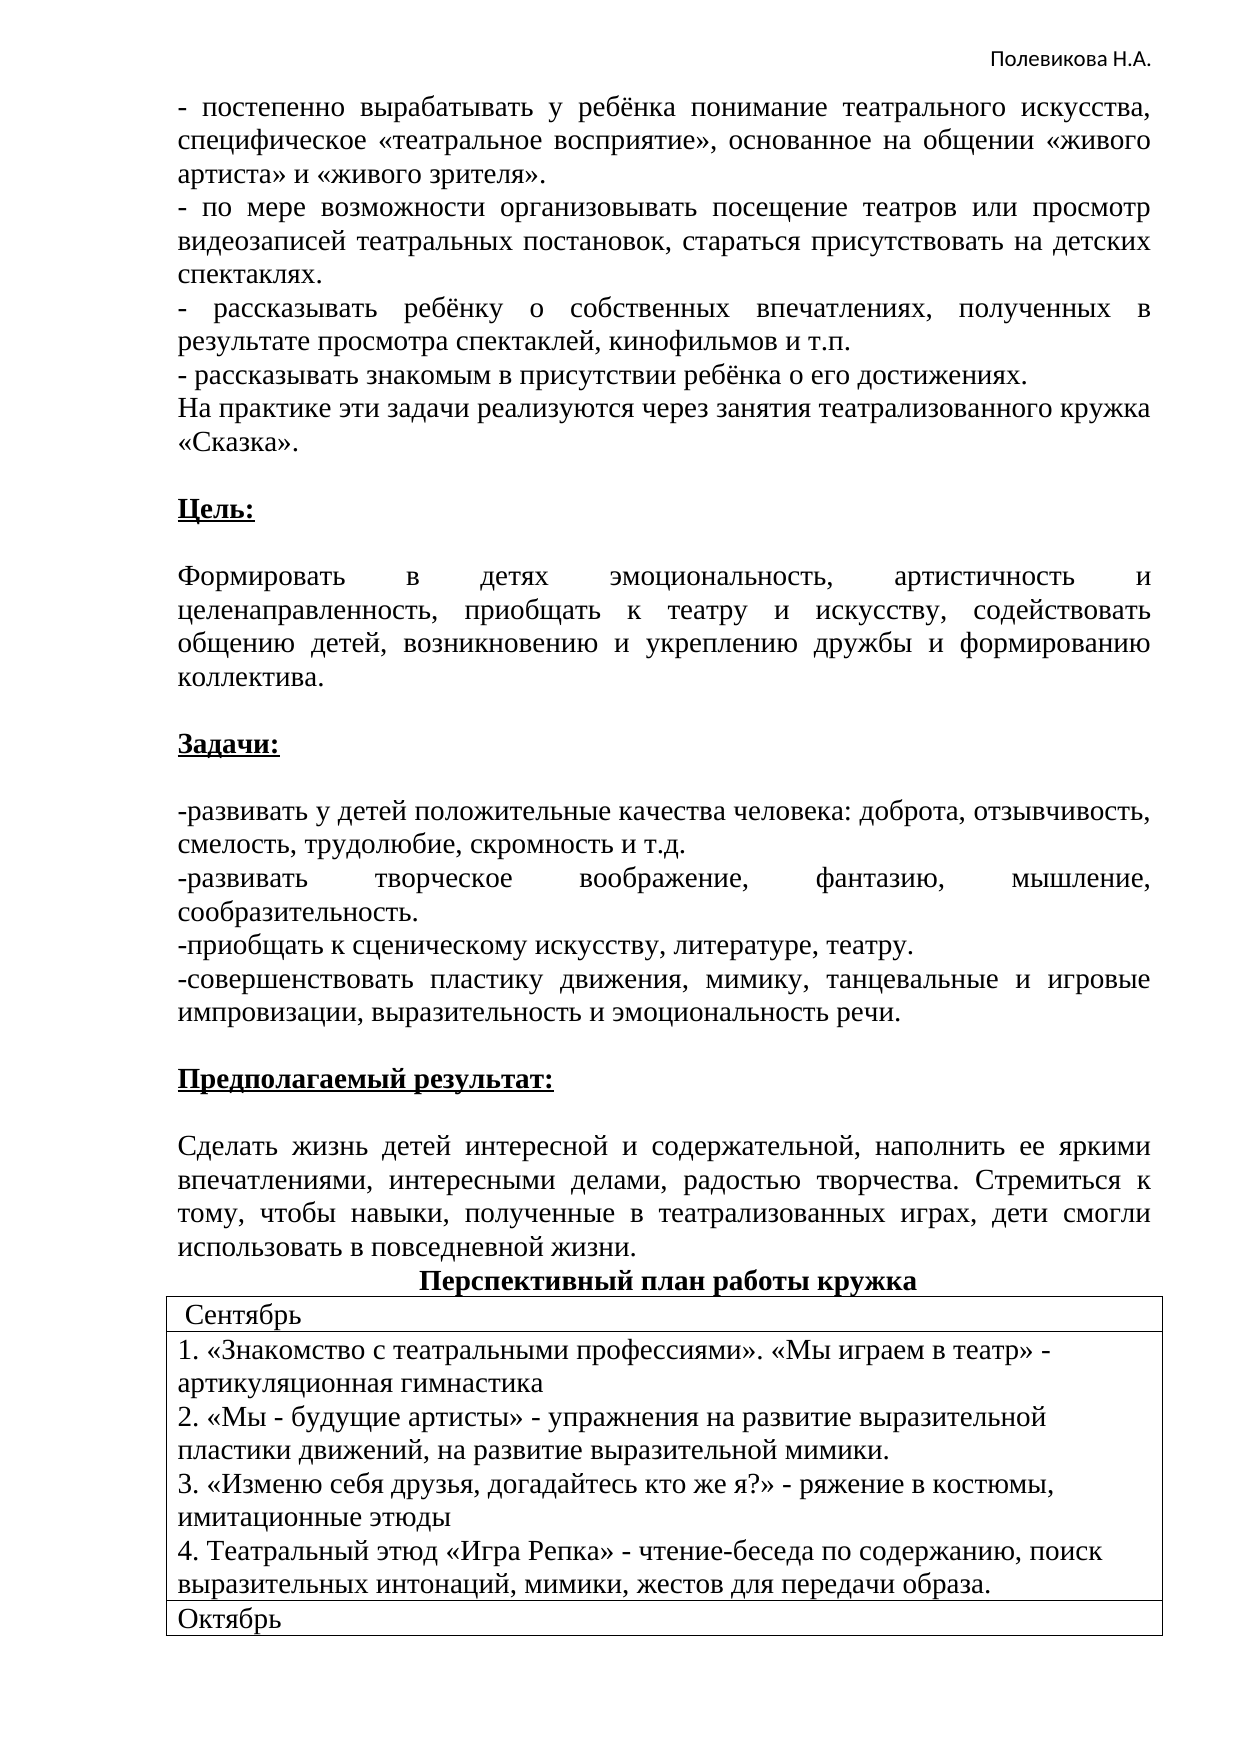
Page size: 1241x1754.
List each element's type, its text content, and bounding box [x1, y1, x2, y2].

text - рассказывать ребёнку о собственных впечатлениях, полученных в результате просмотра спектаклей, кинофильмов и т.п. [177, 290, 1152, 357]
text На практике эти задачи реализуются через занятия театрализованного кружка «Сказка». [177, 391, 1152, 458]
table_cell Октябрь [167, 1601, 1162, 1635]
text Задачи: [177, 726, 1152, 759]
text Предполагаемый результат: [177, 1061, 1152, 1095]
text Формировать в детях эмоциональность, артистичность и целенаправленность, приобщать к театру и искусству, содействовать общению детей, возникновению и укреплению дружбы и формированию коллектива. [177, 558, 1152, 692]
text - постепенно вырабатывать у ребёнка понимание театрального искусства, специфическое «театральное восприятие», основанное на общении «живого артиста» и «живого зрителя». [177, 89, 1152, 189]
text Перспективный план работы кружка [177, 1263, 1152, 1296]
table_cell 1. «Знакомство с театральными профессиями». «Мы играем в театр» - артикуляционная гимнастика 2. «Мы - будущие артисты» - упражнения на развитие выразительной пластики движений, на развитие выразительной мимики. 3. «Изменю себя друзья, догадайтесь кто же я?» - ряжение в костюмы, имитационные этюды 4. Театральный этюд «Игра Репка» - чтение-беседа по содержанию, поиск выразительных интонаций, мимики, жестов для передачи образа. [167, 1332, 1162, 1600]
text -совершенствовать пластику движения, мимику, танцевальные и игровые импровизации, выразительность и эмоциональность речи. [177, 961, 1152, 1028]
table_header Сентябрь [167, 1297, 1162, 1331]
text -развивать у детей положительные качества человека: доброта, отзывчивость, смелость, трудолюбие, скромность и т.д. [177, 793, 1152, 860]
text -приобщать к сценическому искусству, литературе, театру. [177, 927, 1152, 961]
text - по мере возможности организовывать посещение театров или просмотр видеозаписей театральных постановок, стараться присутствовать на детских спектаклях. [177, 189, 1152, 290]
text Сделать жизнь детей интересной и содержательной, наполнить ее яркими впечатлениями, интересными делами, радостью творчества. Стремиться к тому, чтобы навыки, полученные в театрализованных играх, дети смогли использовать в повседневной жизни. [177, 1128, 1152, 1263]
text Цель: [177, 491, 1152, 525]
text - рассказывать знакомым в присутствии ребёнка о его достижениях. [177, 357, 1152, 391]
text -развивать творческое воображение, фантазию, мышление, сообразительность. [177, 860, 1152, 927]
